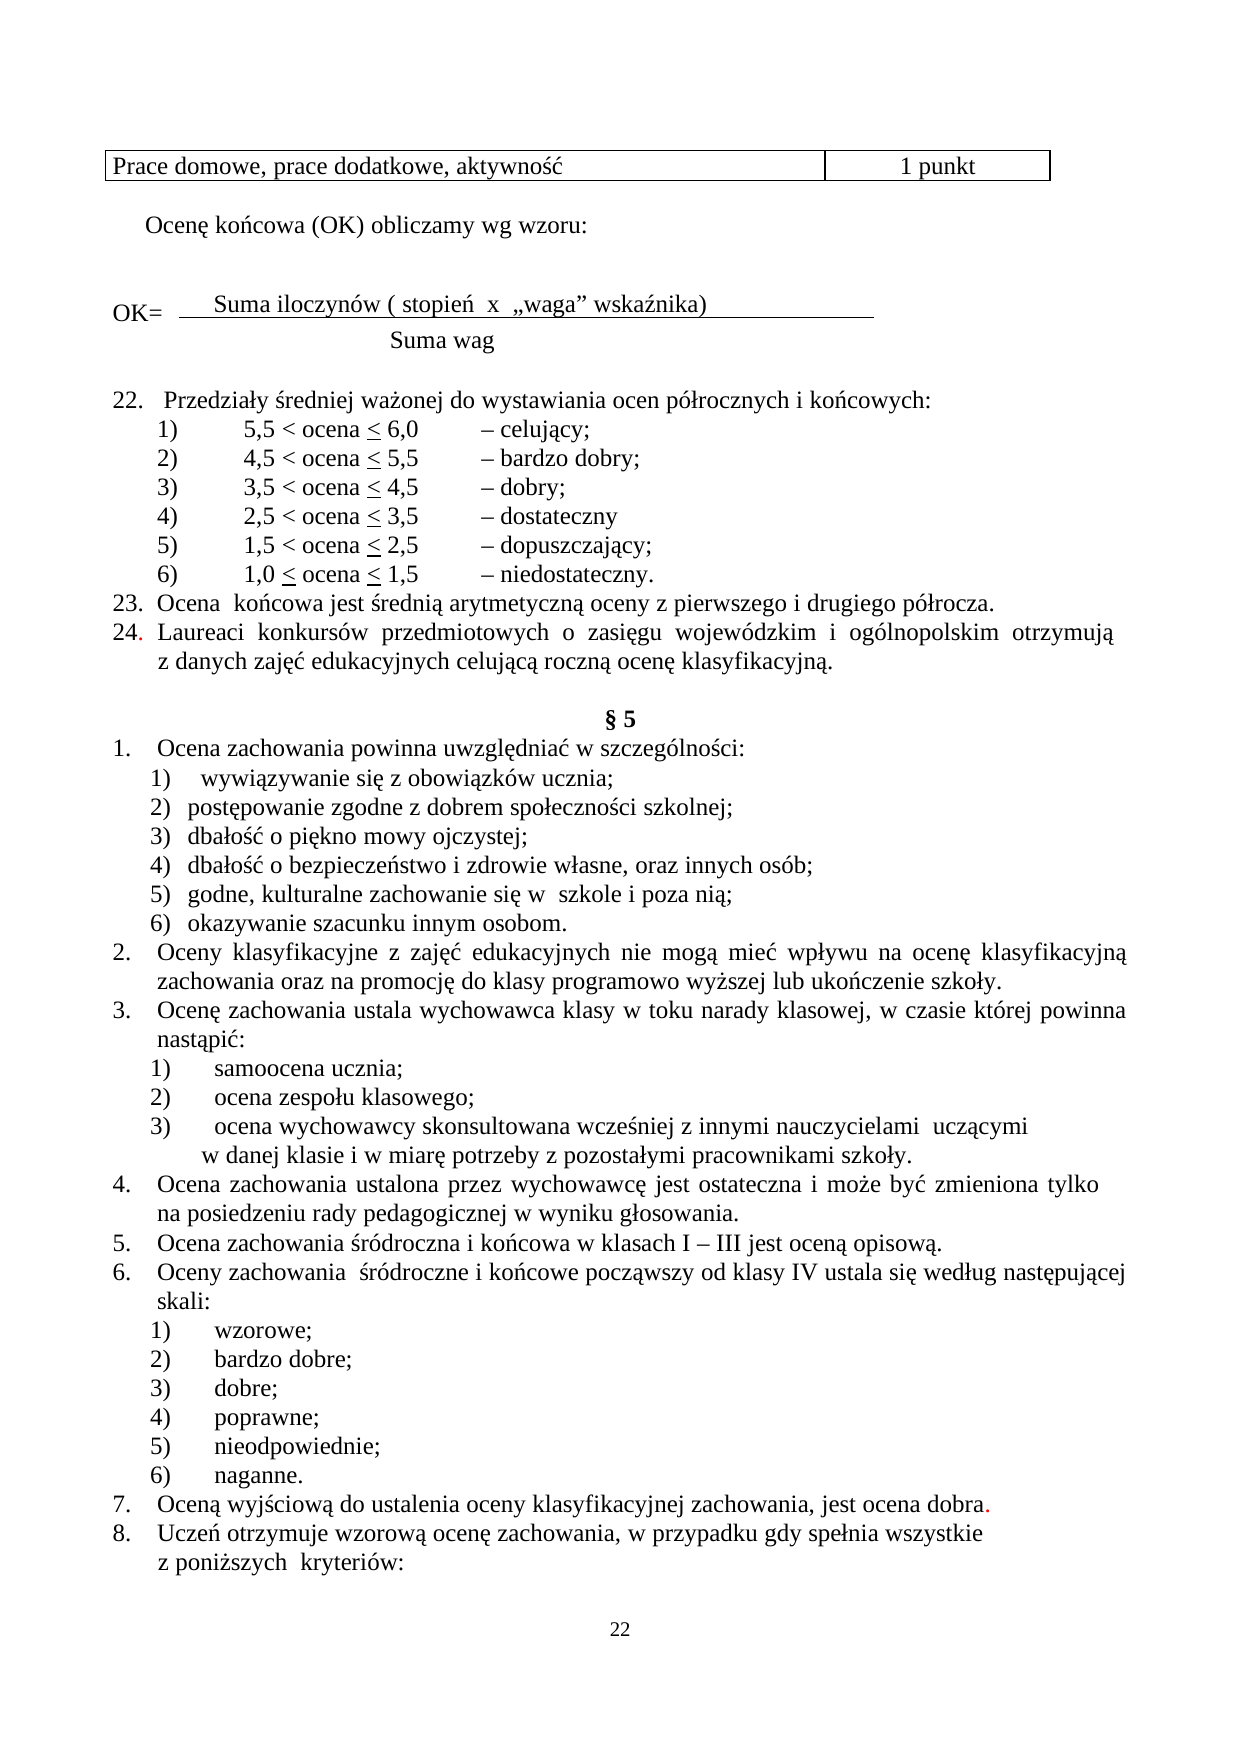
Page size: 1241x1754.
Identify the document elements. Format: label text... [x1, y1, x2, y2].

list okazywanie szacunku innym osobom. [150, 908, 1128, 937]
list nieodpowiednie; [150, 1431, 1128, 1460]
text z poniższych kryteriów: [112, 1547, 1128, 1576]
list dbałość o piękno mowy ojczystej; [150, 821, 1128, 849]
list poprawne; [150, 1402, 1128, 1431]
list wzorowe; [150, 1314, 1128, 1344]
list ocena wychowawcy skonsultowana wcześniej z innymi nauczycielami uczącymi [150, 1111, 1128, 1140]
list Oceny zachowania śródroczne i końcowe począwszy od klasy IV ustala się według następującej skali: [112, 1256, 1128, 1314]
list godne, kulturalne zachowanie się w szkole i poza nią; [150, 879, 1128, 908]
list Oceny klasyfikacyjne z zajęć edukacyjnych nie mogą mieć wpływu na ocenę klasyfikacyjną zachowania oraz na promocję do klasy programowo wyższej lub ukończenie szkoły. [112, 937, 1128, 995]
text 22. Przedziały średniej ważonej do wystawiania ocen półrocznych i końcowych: [112, 384, 1128, 414]
list dbałość o bezpieczeństwo i zdrowie własne, oraz innych osób; [150, 849, 1128, 879]
text § 5 [112, 704, 1128, 733]
list 1,0 < ocena < 1,5 – niedostateczny. [157, 559, 1128, 588]
list 1,5 < ocena < 2,5 – dopuszczający; [157, 530, 1128, 559]
table_cell Prace domowe, prace dodatkowe, aktywność [106, 151, 824, 180]
list ocena zespołu klasowego; [150, 1082, 1128, 1111]
list Ocena zachowania śródroczna i końcowa w klasach I – III jest oceną opisową. [112, 1227, 1128, 1256]
list Uczeń otrzymuje wzorową ocenę zachowania, w przypadku gdy spełnia wszystkie [112, 1518, 1128, 1547]
list 5,5 < ocena < 6,0 – celujący; [157, 414, 1128, 443]
list bardzo dobre; [150, 1344, 1128, 1373]
list samoocena ucznia; [150, 1053, 1128, 1082]
list Ocenę zachowania ustala wychowawca klasy w toku narady klasowej, w czasie której powinna nastąpić: [112, 995, 1128, 1053]
list naganne. [150, 1460, 1128, 1489]
text w danej klasie i w miarę potrzeby z pozostałymi pracownikami szkoły. [201, 1140, 1128, 1169]
text 24. Laureaci konkursów przedmiotowych o zasięgu wojewódzkim i ogólnopolskim otrzymują z danych zajęć edukacyjnych celującą roczną ocenę klasyfikacyjną. [112, 617, 1128, 675]
list 4,5 < ocena < 5,5 – bardzo dobry; [157, 443, 1128, 472]
list wywiązywanie się z obowiązków ucznia; [150, 762, 1128, 791]
list Ocena zachowania ustalona przez wychowawcę jest ostateczna i może być zmieniona tylko na posiedzeniu rady pedagogicznej w wyniku głosowania. [112, 1169, 1128, 1227]
list 3,5 < ocena < 4,5 – dobry; [157, 472, 1128, 501]
text Ocenę końcowa (OK) obliczamy wg wzoru: [112, 210, 1128, 239]
list 2,5 < ocena < 3,5 – dostateczny [157, 501, 1128, 530]
text OK= [112, 297, 1128, 326]
list postępowanie zgodne z dobrem społeczności szkolnej; [150, 791, 1128, 821]
list Oceną wyjściową do ustalenia oceny klasyfikacyjnej zachowania, jest ocena dobra. [112, 1489, 1128, 1518]
list dobre; [150, 1373, 1128, 1402]
text 23. Ocena końcowa jest średnią arytmetyczną oceny z pierwszego i drugiego półrocza. [112, 588, 1128, 617]
table_cell 1 punkt [826, 151, 1049, 180]
list Ocena zachowania powinna uwzględniać w szczególności: [112, 733, 1128, 762]
